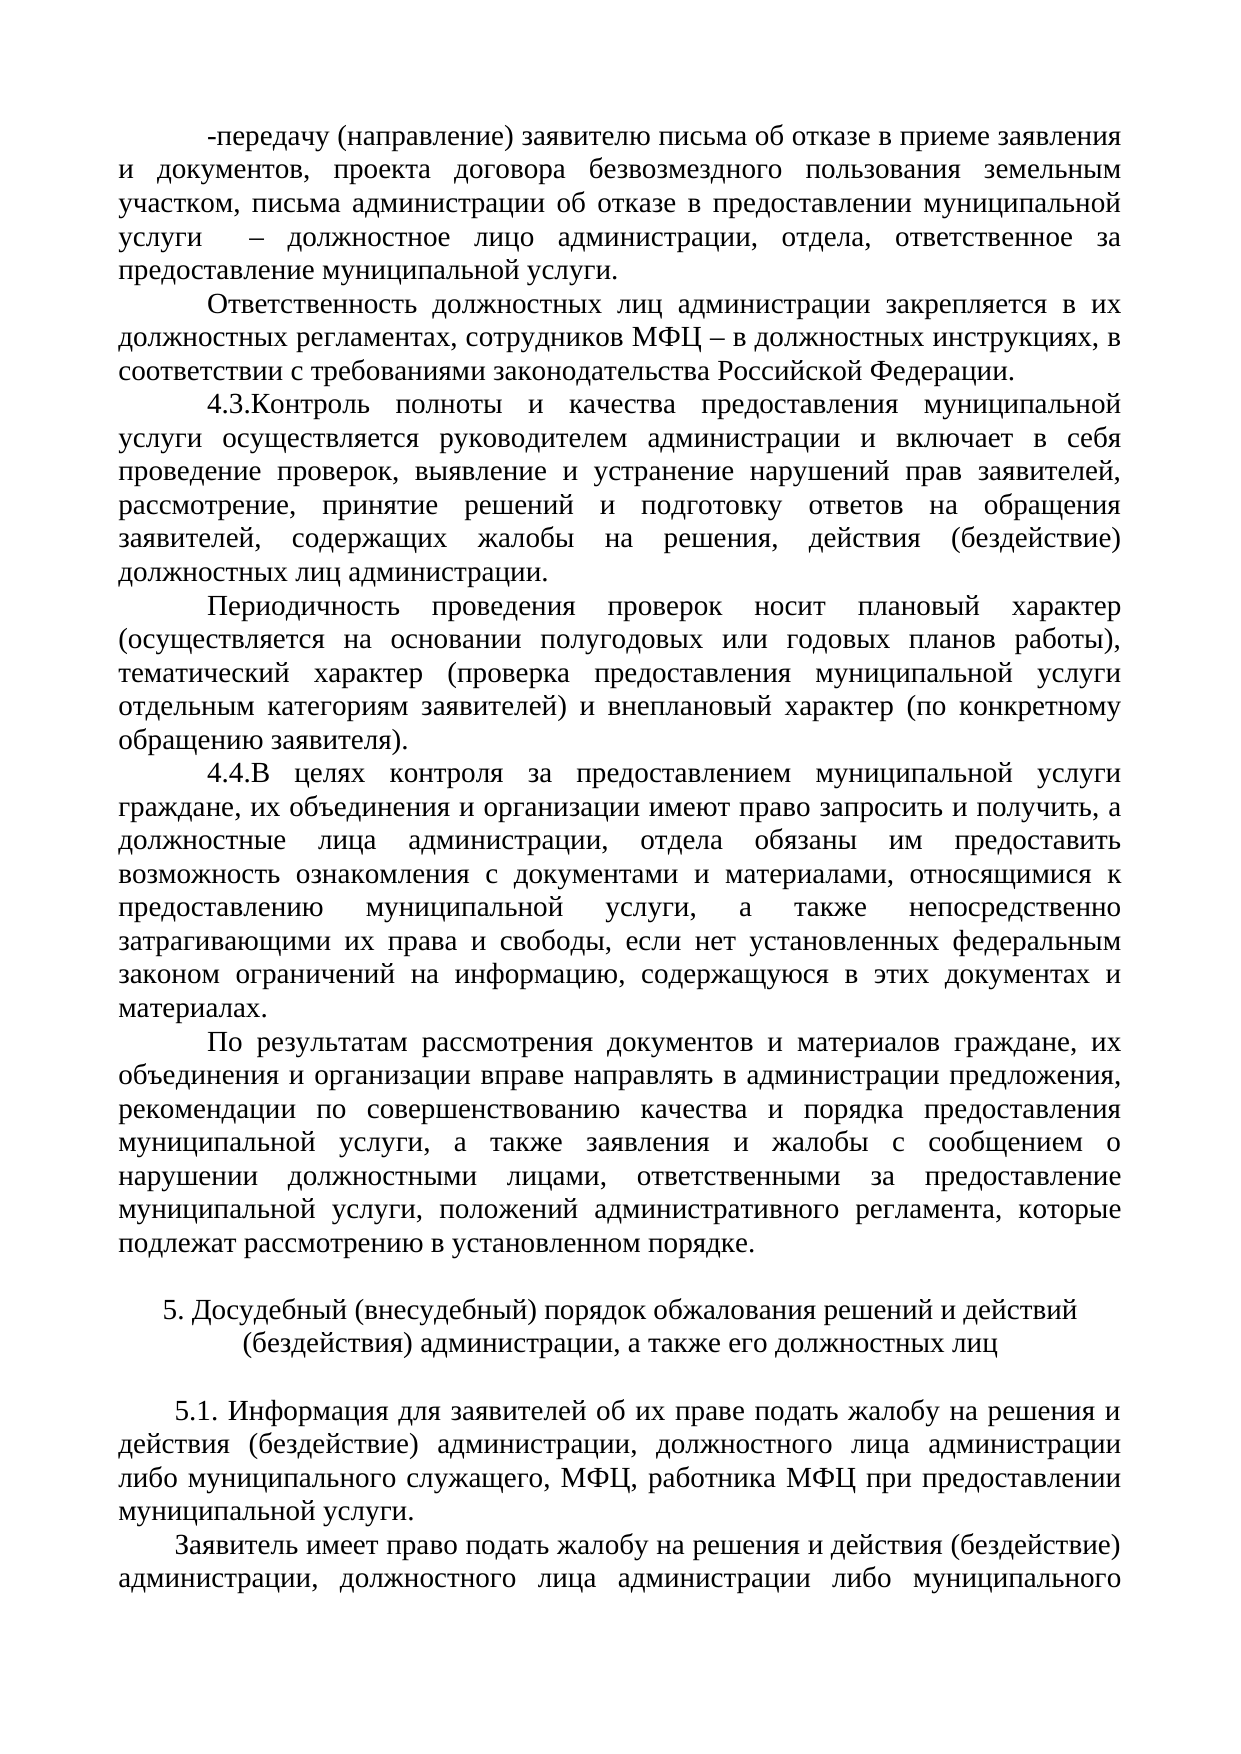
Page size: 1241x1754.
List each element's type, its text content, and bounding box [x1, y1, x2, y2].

text Периодичность проведения проверок носит плановый характер (осуществляется на основании полугодовых или годовых планов работы), тематический характер (проверка предоставления муниципальной услуги отдельным категориям заявителей) и внеплановый характер (по конкретному обращению заявителя). [118, 588, 1122, 755]
text 5. Досудебный (внесудебный) порядок обжалования решений и действий (бездействия) администрации, а также его должностных лиц [118, 1292, 1122, 1359]
text 4.3.Контроль полноты и качества предоставления муниципальной услуги осуществляется руководителем администрации и включает в себя проведение проверок, выявление и устранение нарушений прав заявителей, рассмотрение, принятие решений и подготовку ответов на обращения заявителей, содержащих жалобы на решения, действия (бездействие) должностных лиц администрации. [118, 386, 1122, 588]
text Ответственность должностных лиц администрации закрепляется в их должностных регламентах, сотрудников МФЦ – в должностных инструкциях, в соответствии с требованиями законодательства Российской Федерации. [118, 286, 1122, 386]
text По результатам рассмотрения документов и материалов граждане, их объединения и организации вправе направлять в администрации предложения, рекомендации по совершенствованию качества и порядка предоставления муниципальной услуги, а также заявления и жалобы с сообщением о нарушении должностными лицами, ответственными за предоставление муниципальной услуги, положений административного регламента, которые подлежат рассмотрению в установленном порядке. [118, 1024, 1122, 1258]
text -передачу (направление) заявителю письма об отказе в приеме заявления и документов, проекта договора безвозмездного пользования земельным участком, письма администрации об отказе в предоставлении муниципальной услуги – должностное лицо администрации, отдела, ответственное за предоставление муниципальной услуги. [118, 118, 1122, 286]
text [118, 1527, 1122, 1594]
text 5.1. Информация для заявителей об их праве подать жалобу на решения и действия (бездействие) администрации, должностного лица администрации либо муниципального служащего, МФЦ, работника МФЦ при предоставлении муниципальной услуги. [118, 1393, 1122, 1527]
text 4.4.В целях контроля за предоставлением муниципальной услуги граждане, их объединения и организации имеют право запросить и получить, а должностные лица администрации, отдела обязаны им предоставить возможность ознакомления с документами и материалами, относящимися к предоставлению муниципальной услуги, а также непосредственно затрагивающими их права и свободы, если нет установленных федеральным законом ограничений на информацию, содержащуюся в этих документах и материалах. [118, 755, 1122, 1024]
